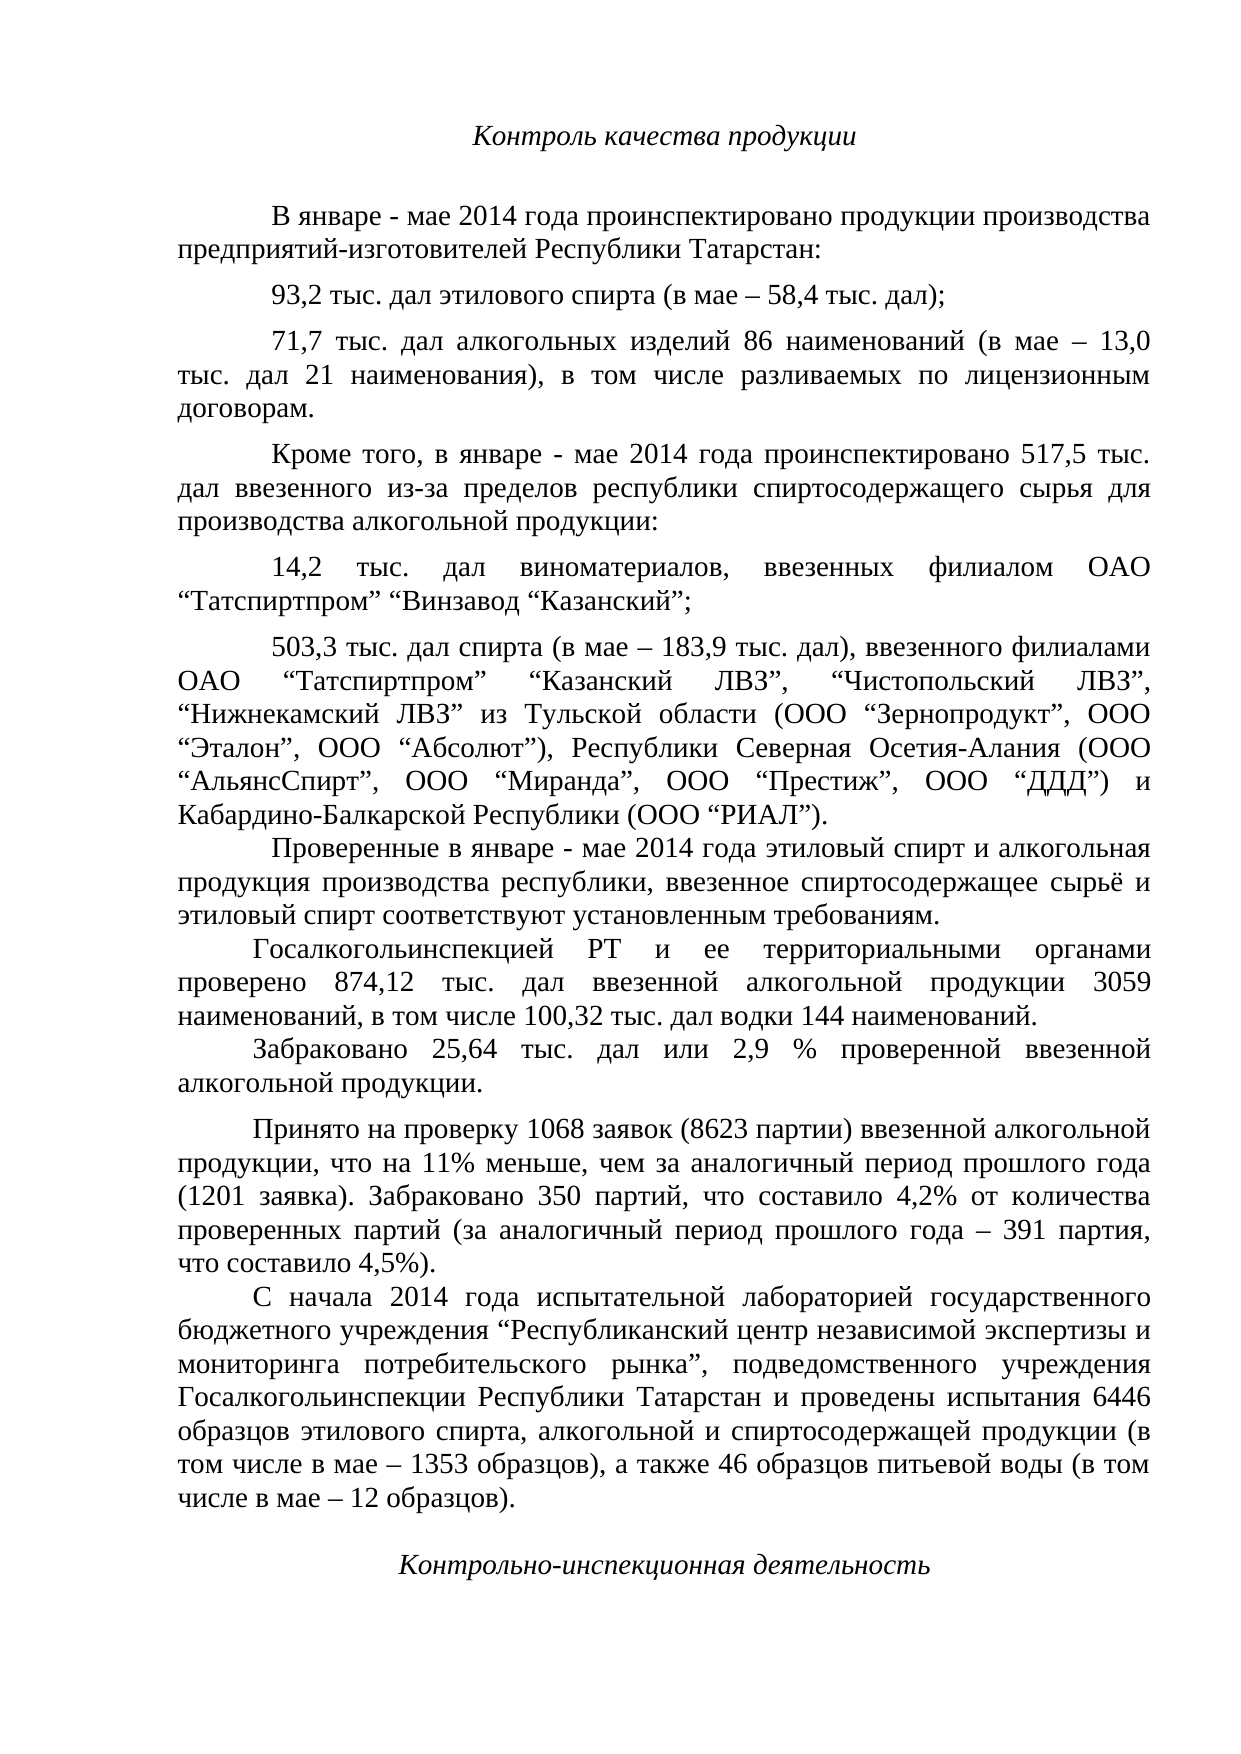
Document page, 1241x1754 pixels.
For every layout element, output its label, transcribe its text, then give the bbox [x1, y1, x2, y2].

text Контрольно-инспекционная деятельность [177, 1547, 1152, 1581]
text Забраковано 25,64 тыс. дал или 2,9 % проверенной ввезенной алкогольной продукции. [177, 1032, 1152, 1099]
text 503,3 тыс. дал спирта (в мае – 183,9 тыс. дал), ввезенного филиалами ОАО “Татспиртпром” “Казанский ЛВЗ”, “Чистопольский ЛВЗ”, “Нижнекамский ЛВЗ” из Тульской области (ООО “Зернопродукт”, ООО “Эталон”, ООО “Абсолют”), Республики Северная Осетия-Алания (ООО “АльянсСпирт”, ООО “Миранда”, ООО “Престиж”, ООО “ДДД”) и Кабардино-Балкарской Республики (ООО “РИАЛ”). [177, 629, 1152, 830]
text 71,7 тыс. дал алкогольных изделий 86 наименований (в мае – 13,0 тыс. дал 21 наименования), в том числе разливаемых по лицензионным договорам. [177, 323, 1152, 424]
text 93,2 тыс. дал этилового спирта (в мае – 58,4 тыс. дал); [177, 277, 1152, 311]
text Контроль качества продукции [177, 118, 1152, 152]
text 14,2 тыс. дал виноматериалов, ввезенных филиалом ОАО “Татспиртпром” “Винзавод “Казанский”; [177, 549, 1152, 617]
text Кроме того, в январе - мае 2014 года проинспектировано 517,5 тыс. дал ввезенного из-за пределов республики спиртосодержащего сырья для производства алкогольной продукции: [177, 436, 1152, 537]
text Принято на проверку 1068 заявок (8623 партии) ввезенной алкогольной продукции, что на 11% меньше, чем за аналогичный период прошлого года (1201 заявка). Забраковано 350 партий, что составило 4,2% от количества проверенных партий (за аналогичный период прошлого года – 391 партия, что составило 4,5%). [177, 1111, 1152, 1279]
text C начала 2014 года испытательной лабораторией государственного бюджетного учреждения “Республиканский центр независимой экспертизы и мониторинга потребительского рынка”, подведомственного учреждения Госалкогольинспекции Республики Татарстан и проведены испытания 6446 образцов этилового спирта, алкогольной и спиртосодержащей продукции (в том числе в мае – 1353 образцов), а также 46 образцов питьевой воды (в том числе в мае – 12 образцов). [177, 1279, 1152, 1514]
text Проверенные в январе - мае 2014 года этиловый спирт и алкогольная продукция производства республики, ввезенное спиртосодержащее сырьё и этиловый спирт соответствуют установленным требованиям. [177, 830, 1152, 931]
text Госалкогольинспекцией РТ и ее территориальными органами проверено 874,12 тыс. дал ввезенной алкогольной продукции 3059 наименований, в том числе 100,32 тыс. дал водки 144 наименований. [177, 931, 1152, 1032]
text В январе - мае 2014 года проинспектировано продукции производства предприятий-изготовителей Республики Татарстан: [177, 198, 1152, 265]
